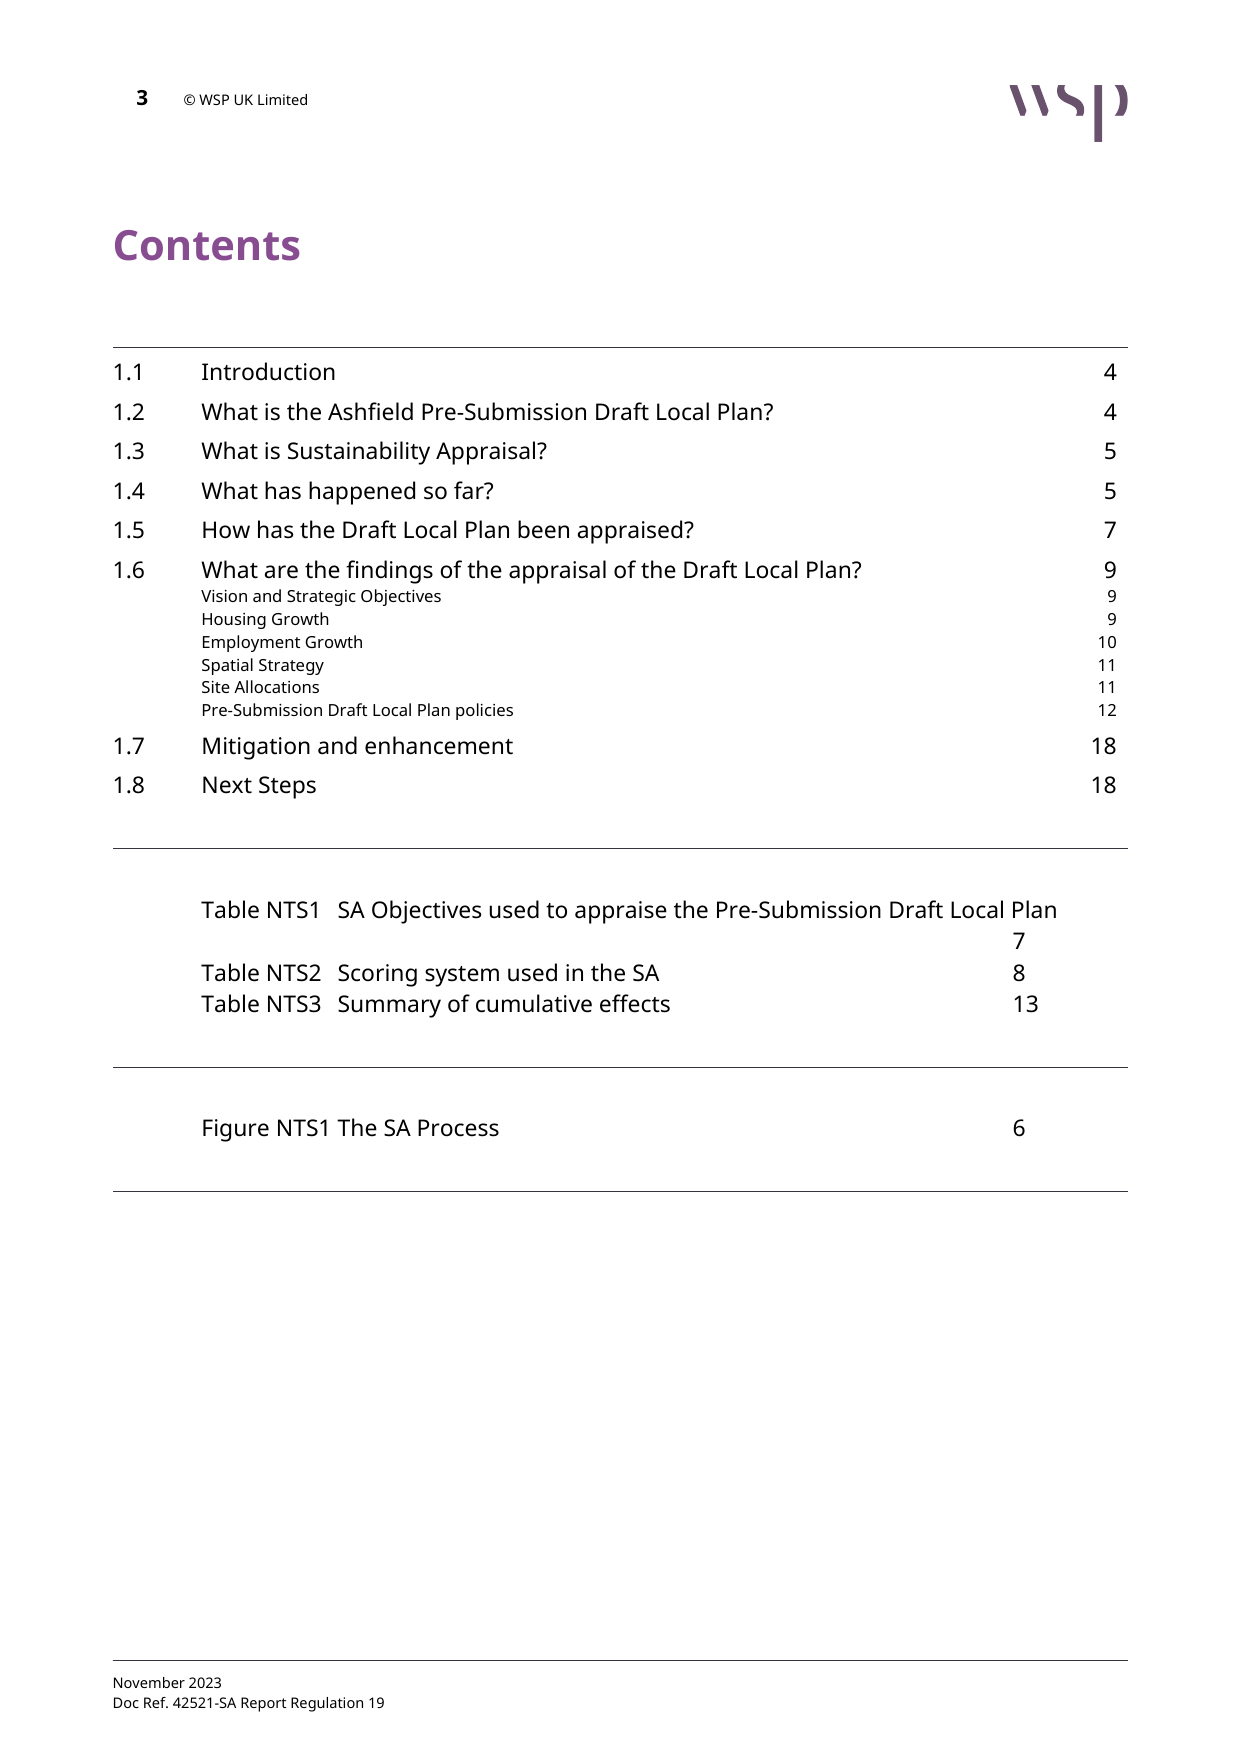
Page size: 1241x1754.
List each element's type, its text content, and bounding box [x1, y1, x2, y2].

text Pre-Submission Draft Local Plan policies 12 [201, 699, 1128, 721]
text Spatial Strategy 11 [201, 653, 1128, 676]
text Site Allocations 11 [201, 676, 1128, 699]
text 1.7 Mitigation and enhancement 18 [112, 730, 1128, 761]
text Table NTS3 Summary of cumulative effects 13 [126, 988, 1128, 1019]
text 1.6 What are the findings of the appraisal of the Draft Local Plan? 9 [112, 554, 1128, 585]
subtitle Contents [112, 216, 1128, 272]
text Housing Growth 9 [201, 608, 1128, 631]
text Table NTS2 Scoring system used in the SA 8 [126, 956, 1128, 988]
text 1.4 What has happened so far? 5 [112, 475, 1128, 506]
text 1.8 Next Steps 18 [112, 769, 1128, 801]
text 1.2 What is the Ashfield Pre-Submission Draft Local Plan? 4 [112, 396, 1128, 427]
text Table NTS1 SA Objectives used to appraise the Pre-Submission Draft Local Plan 7 [126, 894, 1128, 956]
text Vision and Strategic Objectives 9 [201, 585, 1128, 608]
text 1.1 Introduction 4 [112, 356, 1128, 387]
text Employment Growth 10 [201, 631, 1128, 653]
text 1.3 What is Sustainability Appraisal? 5 [112, 435, 1128, 466]
text 1.5 How has the Draft Local Plan been appraised? 7 [112, 514, 1128, 546]
text Figure NTS1 The SA Process 6 [126, 1112, 1128, 1144]
